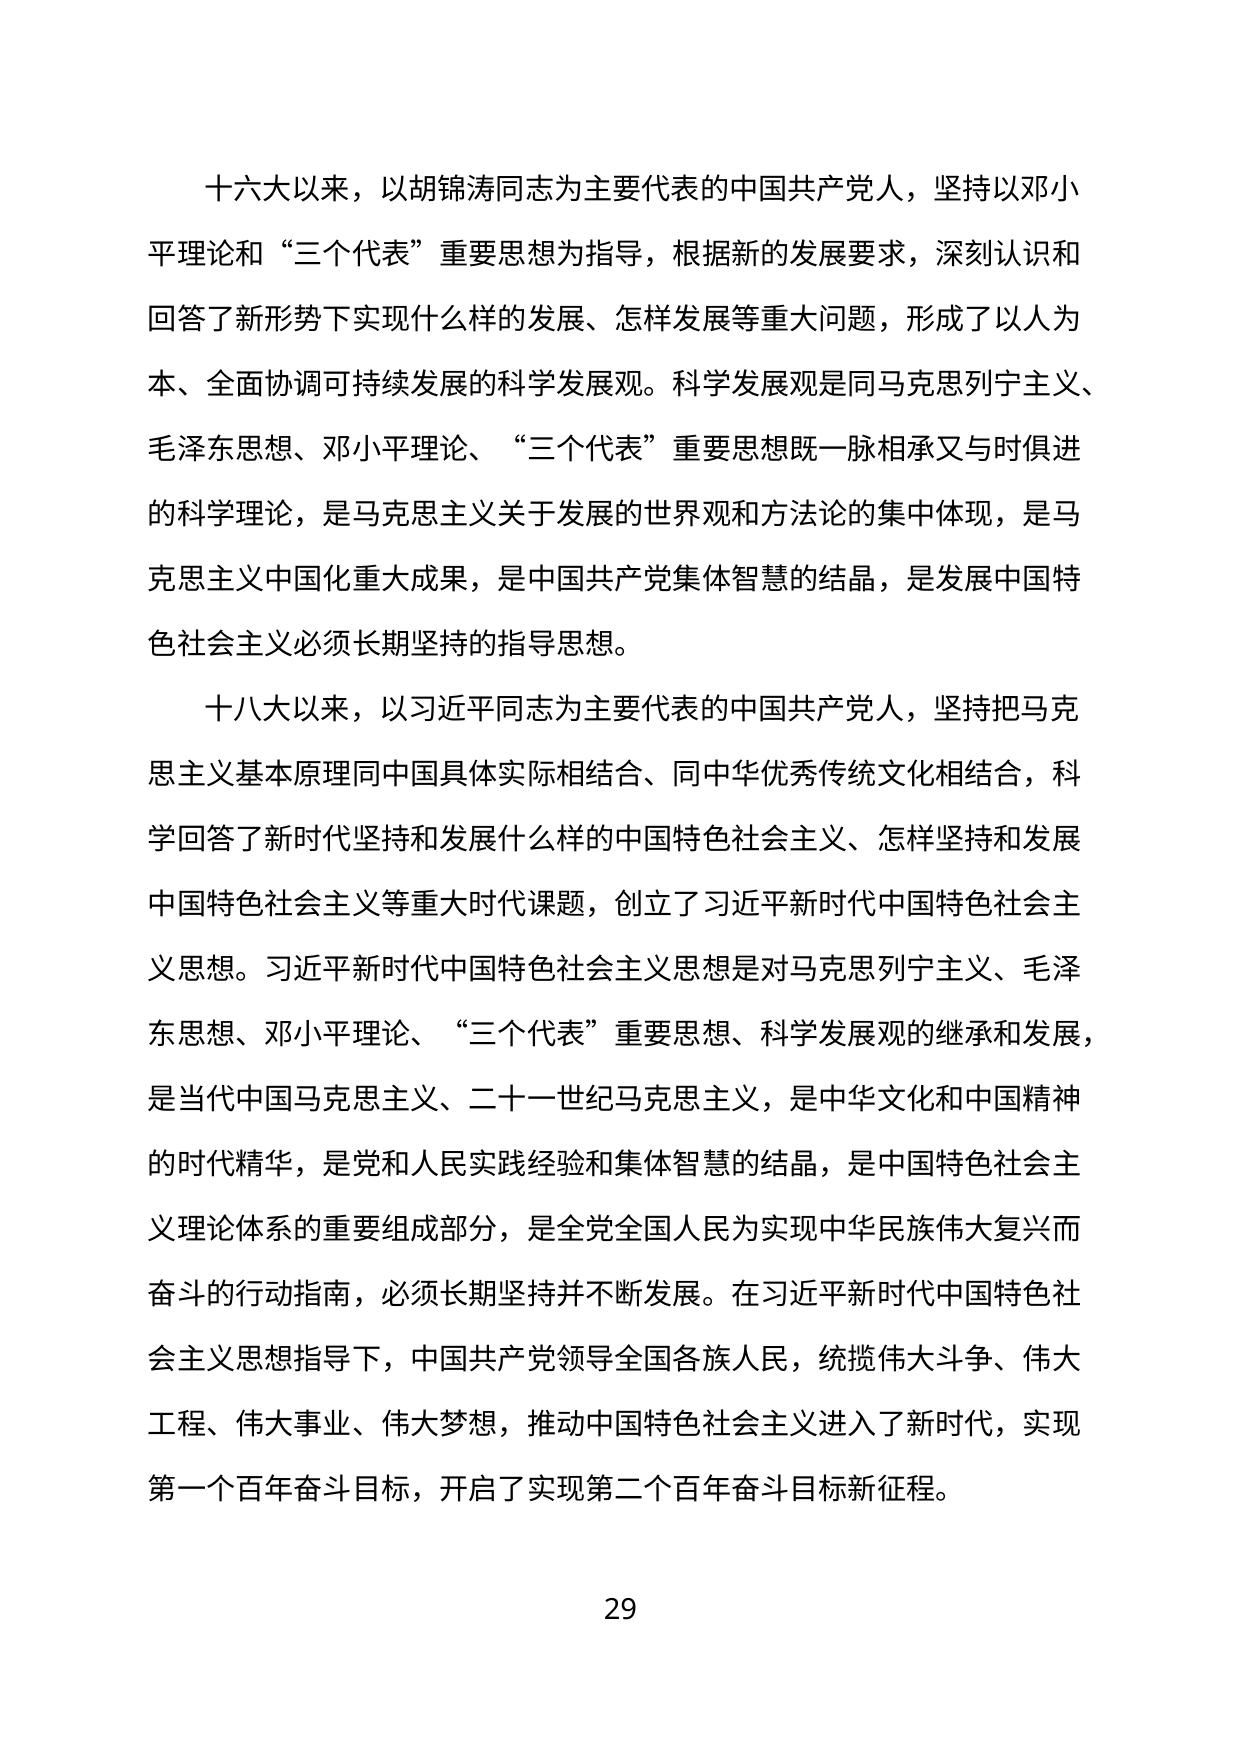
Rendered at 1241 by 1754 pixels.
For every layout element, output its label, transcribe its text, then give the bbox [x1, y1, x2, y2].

text 十八大以来，以习近平同志为主要代表的中国共产党人，坚持把马克思主义基本原理同中国具体实际相结合、同中华优秀传统文化相结合，科学回答了新时代坚持和发展什么样的中国特色社会主义、怎样坚持和发展中国特色社会主义等重大时代课题，创立了习近平新时代中国特色社会主义思想。习近平新时代中国特色社会主义思想是对马克思列宁主义、毛泽东思想、邓小平理论、“三个代表”重要思想、科学发展观的继承和发展，是当代中国马克思主义、二十一世纪马克思主义，是中华文化和中国精神的时代精华，是党和人民实践经验和集体智慧的结晶，是中国特色社会主义理论体系的重要组成部分，是全党全国人民为实现中华民族伟大复兴而奋斗的行动指南，必须长期坚持并不断发展。在习近平新时代中国特色社会主义思想指导下，中国共产党领导全国各族人民，统揽伟大斗争、伟大工程、伟大事业、伟大梦想，推动中国特色社会主义进入了新时代，实现第一个百年奋斗目标，开启了实现第二个百年奋斗目标新征程。 [148, 1053, 1092, 1519]
text 十八大以来，以习近平同志为主要代表的中国共产党人，坚持把马克思主义基本原理同中国具体实际相结合、同中华优秀传统文化相结合，科学回答了新时代坚持和发展什么样的中国特色社会主义、怎样坚持和发展中国特色社会主义等重大时代课题，创立了习近平新时代中国特色社会主义思想。习近平新时代中国特色社会主义思想是对马克思列宁主义、毛泽东思想、邓小平理论、“三个代表”重要思想、科学发展观的继承和发展，是当代中国马克思主义、二十一世纪马克思主义，是中华文化和中国精神的时代精华，是党和人民实践经验和集体智慧的结晶，是中国特色社会主义理论体系的重要组成部分，是全党全国人民为实现中华民族伟大复兴而奋斗的行动指南，必须长期坚持并不断发展。在习近平新时代中国特色社会主义思想指导下，中国共产党领导全国各族人民，统揽伟大斗争、伟大工程、伟大事业、伟大梦想，推动中国特色社会主义进入了新时代，实现第一个百年奋斗目标，开启了实现第二个百年奋斗目标新征程。 [148, 674, 1092, 1010]
text 十六大以来，以胡锦涛同志为主要代表的中国共产党人，坚持以邓小平理论和“三个代表”重要思想为指导，根据新的发展要求，深刻认识和回答了新形势下实现什么样的发展、怎样发展等重大问题，形成了以人为本、全面协调可持续发展的科学发展观。科学发展观是同马克思列宁主义、毛泽东思想、邓小平理论、“三个代表”重要思想既一脉相承又与时俱进的科学理论，是马克思主义关于发展的世界观和方法论的集中体现，是马克思主义中国化重大成果，是中国共产党集体智慧的结晶，是发展中国特色社会主义必须长期坚持的指导思想。 [148, 154, 1092, 360]
text 十六大以来，以胡锦涛同志为主要代表的中国共产党人，坚持以邓小平理论和“三个代表”重要思想为指导，根据新的发展要求，深刻认识和回答了新形势下实现什么样的发展、怎样发展等重大问题，形成了以人为本、全面协调可持续发展的科学发展观。科学发展观是同马克思列宁主义、毛泽东思想、邓小平理论、“三个代表”重要思想既一脉相承又与时俱进的科学理论，是马克思主义关于发展的世界观和方法论的集中体现，是马克思主义中国化重大成果，是中国共产党集体智慧的结晶，是发展中国特色社会主义必须长期坚持的指导思想。 [148, 403, 1092, 674]
